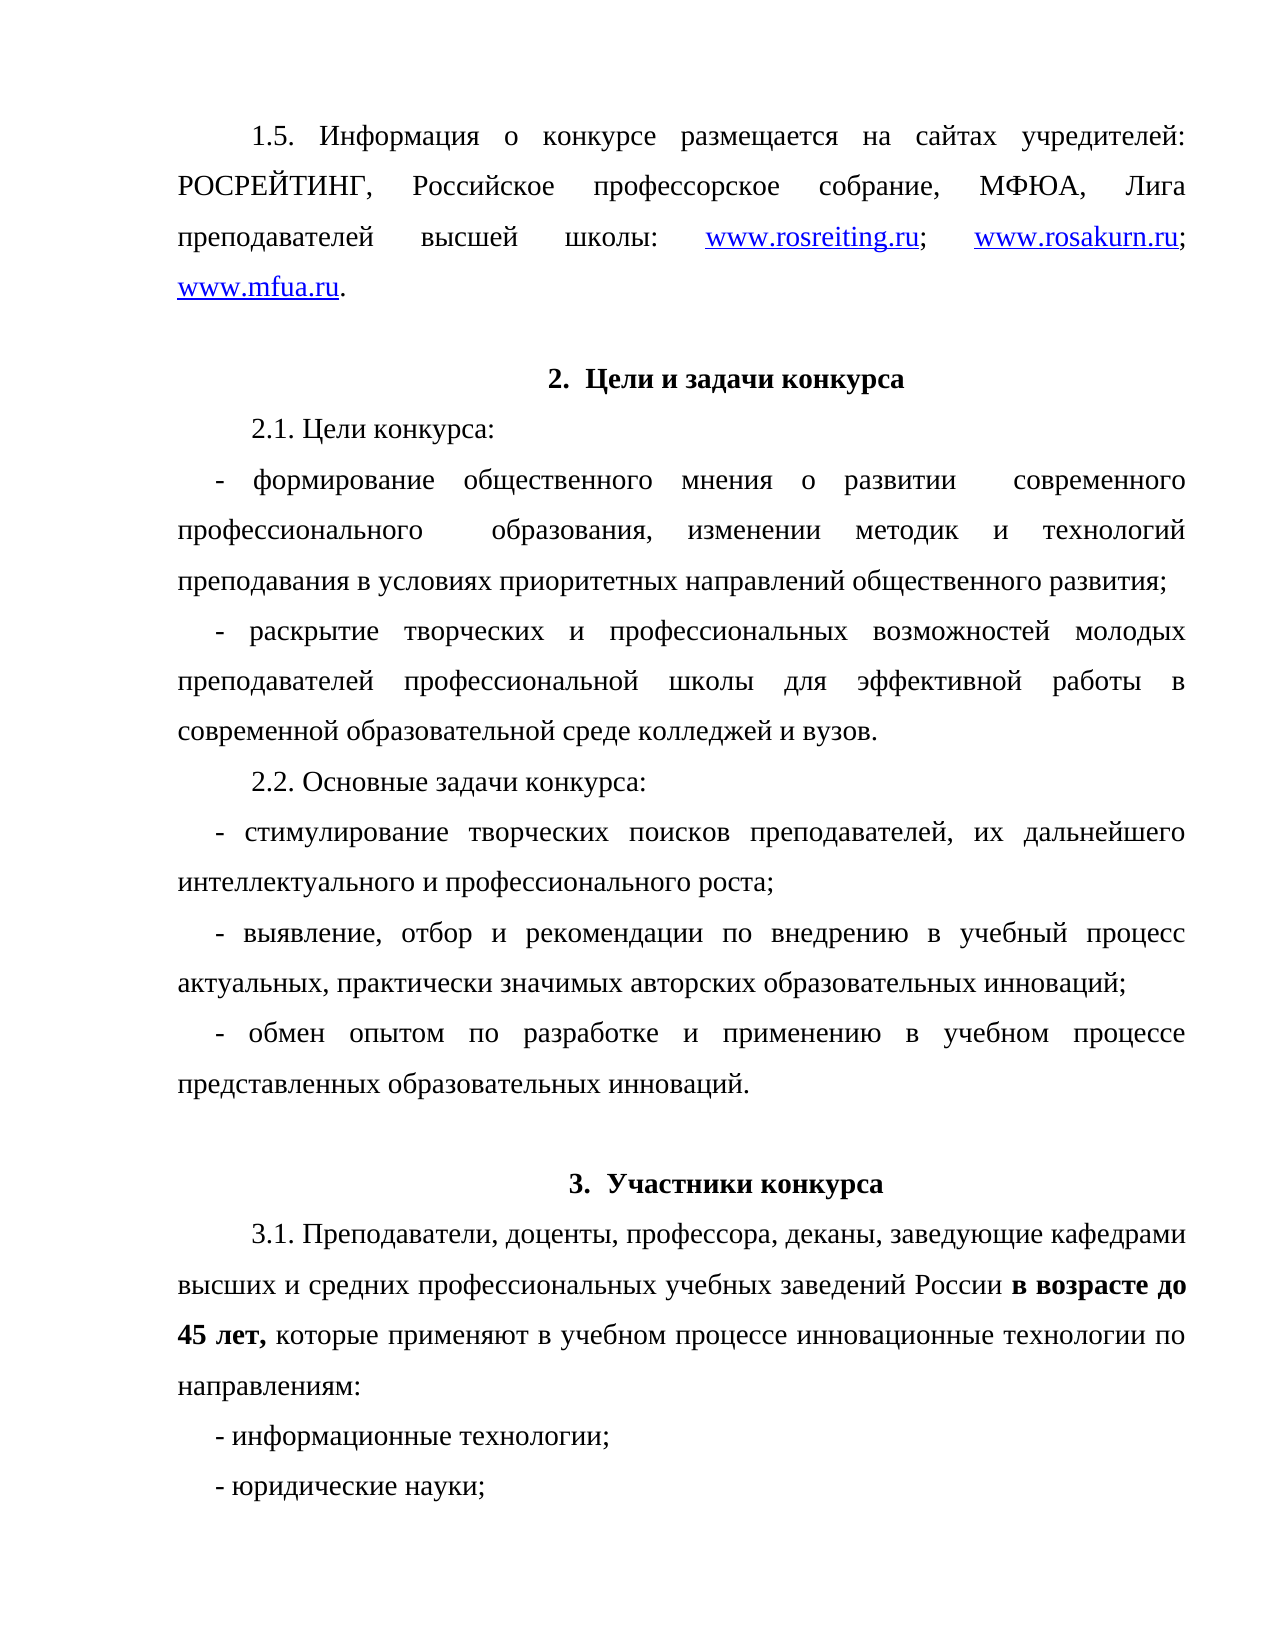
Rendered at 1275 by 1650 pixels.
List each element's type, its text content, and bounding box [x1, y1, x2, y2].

text - выявление, отбор и рекомендации по внедрению в учебный процесс актуальных, практически значимых авторских образовательных инноваций; [177, 915, 1186, 999]
text - стимулирование творческих поисков преподавателей, их дальнейшего интеллектуального и профессионального роста; [177, 814, 1186, 898]
text - обмен опытом по разработке и применению в учебном процессе представленных образовательных инноваций. [177, 1015, 1186, 1099]
list Участники конкурса [266, 1166, 1186, 1200]
text - формирование общественного мнения о развитии современного профессионального образования, изменении методик и технологий преподавания в условиях приоритетных направлений общественного развития; [177, 462, 1186, 596]
text 2.2. Основные задачи конкурса: [177, 764, 1186, 797]
text - раскрытие творческих и профессиональных возможностей молодых преподавателей профессиональной школы для эффективной работы в современной образовательной среде колледжей и вузов. [177, 613, 1186, 747]
text 3.1. Преподаватели, доценты, профессора, деканы, заведующие кафедрами высших и средних профессиональных учебных заведений России в возрасте до 45 лет, которые применяют в учебном процессе инновационные технологии по направлениям: [177, 1217, 1186, 1401]
text 2.1. Цели конкурса: [215, 412, 1186, 445]
text - юридические науки; [177, 1468, 1186, 1502]
text 1.5. Информация о конкурсе размещается на сайтах учредителей: РОСРЕЙТИНГ, Российское профессорское собрание, МФЮА, Лига преподавателей высшей школы: www.rosreiting.ru; www.rosakurn.ru; www.mfua.ru. [177, 118, 1186, 303]
list Цели и задачи конкурса [266, 361, 1186, 395]
text - информационные технологии; [177, 1418, 1186, 1451]
